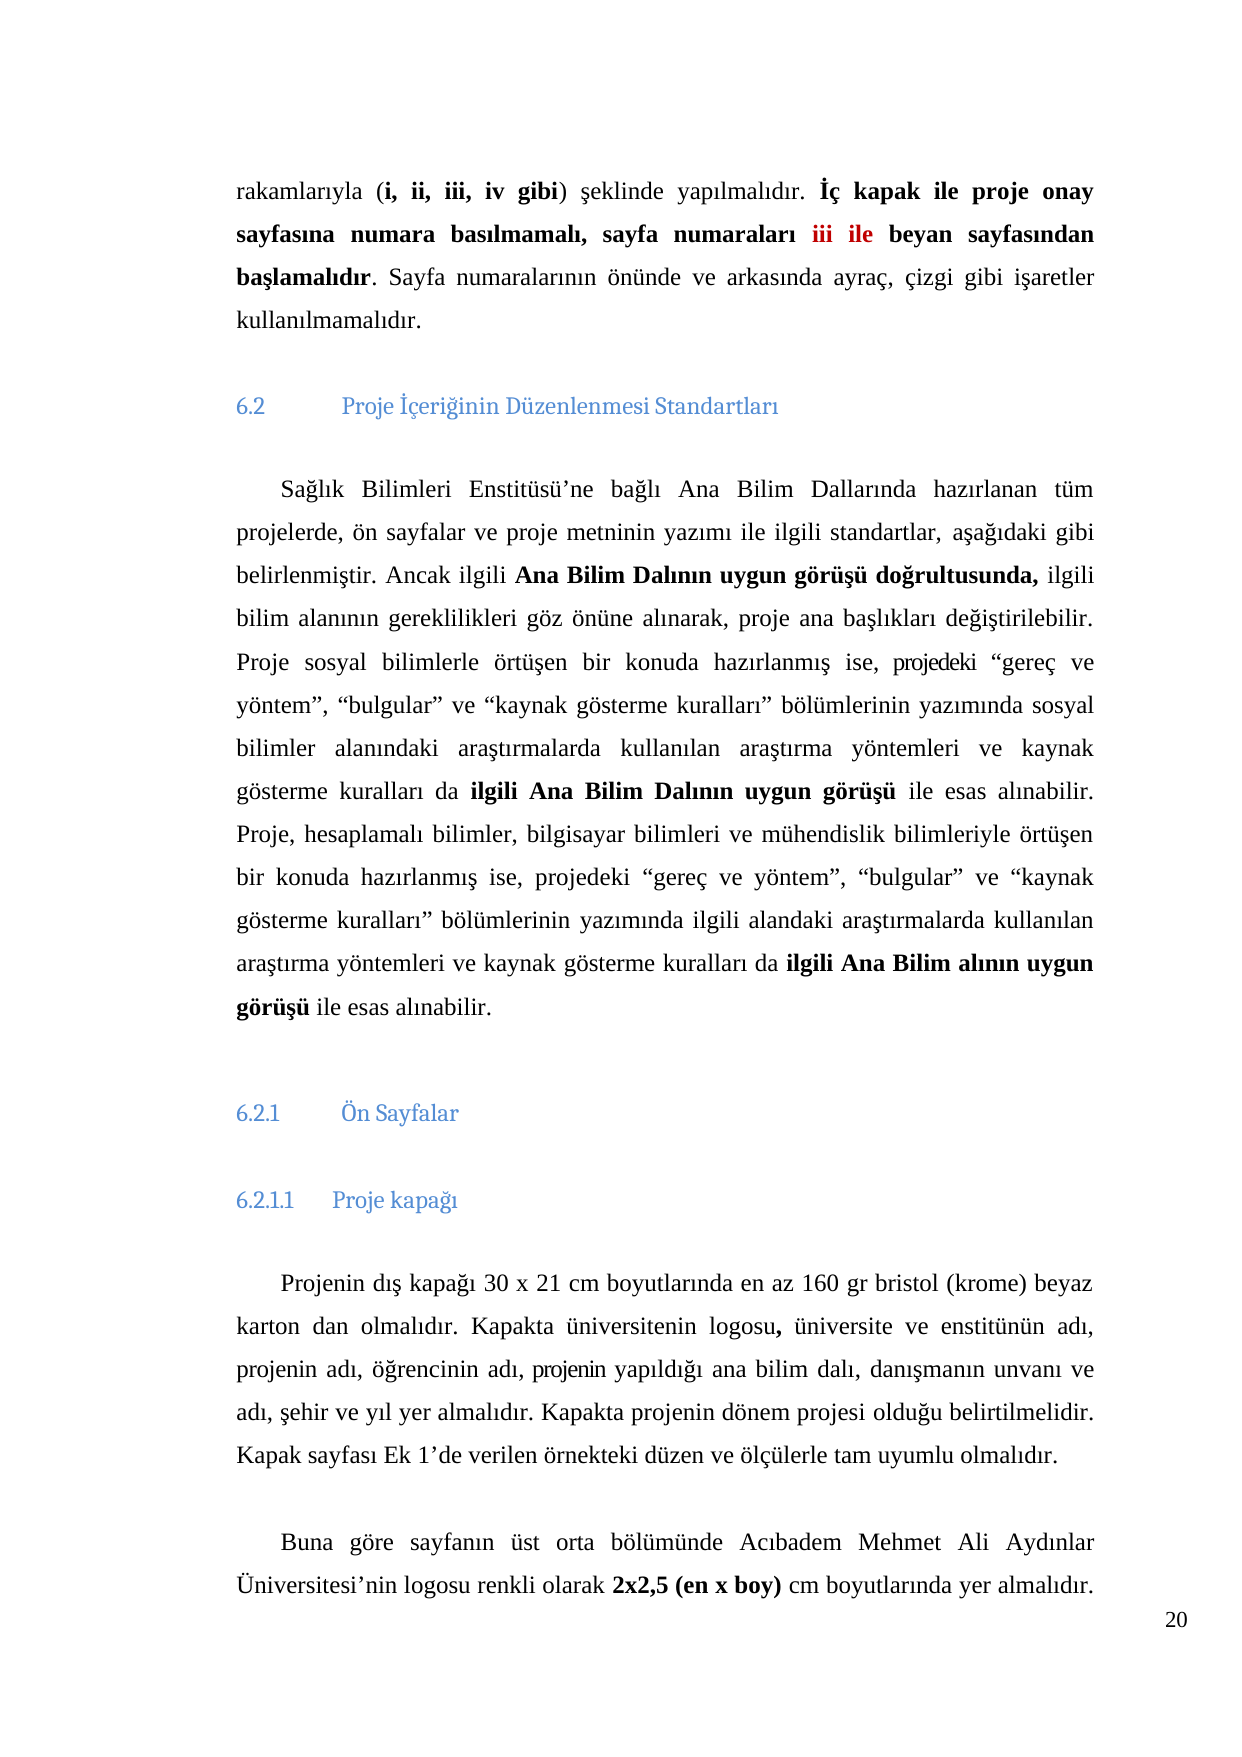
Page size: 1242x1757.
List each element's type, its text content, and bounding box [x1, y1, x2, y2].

subtitle 6.2 Proje İçeriğinin Düzenlenmesi Standartları [236, 392, 1187, 420]
subtitle 6.2.1 Ön Sayfalar [236, 1099, 1187, 1128]
text Sağlık Bilimleri Enstitüsü’ne bağlı Ana Bilim Dallarında hazırlanan tüm projelerde, ön sayfalar ve proje metninin yazımı ile ilgili standartlar, aşağıdaki gibi belirlenmiştir. Ancak ilgili Ana Bilim Dalının uygun görüşü doğrultusunda, ilgili bilim alanının gereklilikleri göz önüne alınarak, proje ana başlıkları değiştirilebilir. Proje sosyal bilimlerle örtüşen bir konuda hazırlanmış ise, projedeki “gereç ve yöntem”, “bulgular” ve “kaynak gösterme kuralları” bölümlerinin yazımında sosyal bilimler alanındaki araştırmalarda kullanılan araştırma yöntemleri ve kaynak gösterme kuralları da ilgili Ana Bilim Dalının uygun görüşü ile esas alınabilir. Proje, hesaplamalı bilimler, bilgisayar bilimleri ve mühendislik bilimleriyle örtüşen bir konuda hazırlanmış ise, projedeki “gereç ve yöntem”, “bulgular” ve “kaynak gösterme kuralları” bölümlerinin yazımında ilgili alandaki araştırmalarda kullanılan araştırma yöntemleri ve kaynak gösterme kuralları da ilgili Ana Bilim alının uygun görüşü ile esas alınabilir. [236, 474, 1094, 1020]
text Projenin dış kapağı 30 x 21 cm boyutlarında en az 160 gr bristol (krome) beyaz karton dan olmalıdır. Kapakta üniversitenin logosu, üniversite ve enstitünün adı, projenin adı, öğrencinin adı, projenin yapıldığı ana bilim dalı, danışmanın unvanı ve adı, şehir ve yıl yer almalıdır. Kapakta projenin dönem projesi olduğu belirtilmelidir. Kapak sayfası Ek 1’de verilen örnekteki düzen ve ölçülerle tam uyumlu olmalıdır. [236, 1268, 1094, 1469]
text rakamlarıyla (i, ii, iii, iv gibi) şeklinde yapılmalıdır. İç kapak ile proje onay sayfasına numara basılmamalı, sayfa numaraları iii ile beyan sayfasından başlamalıdır. Sayfa numaralarının önünde ve arkasında ayraç, çizgi gibi işaretler kullanılmamalıdır. [236, 176, 1094, 334]
list Proje kapağı [236, 1186, 1187, 1214]
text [236, 1527, 1094, 1598]
